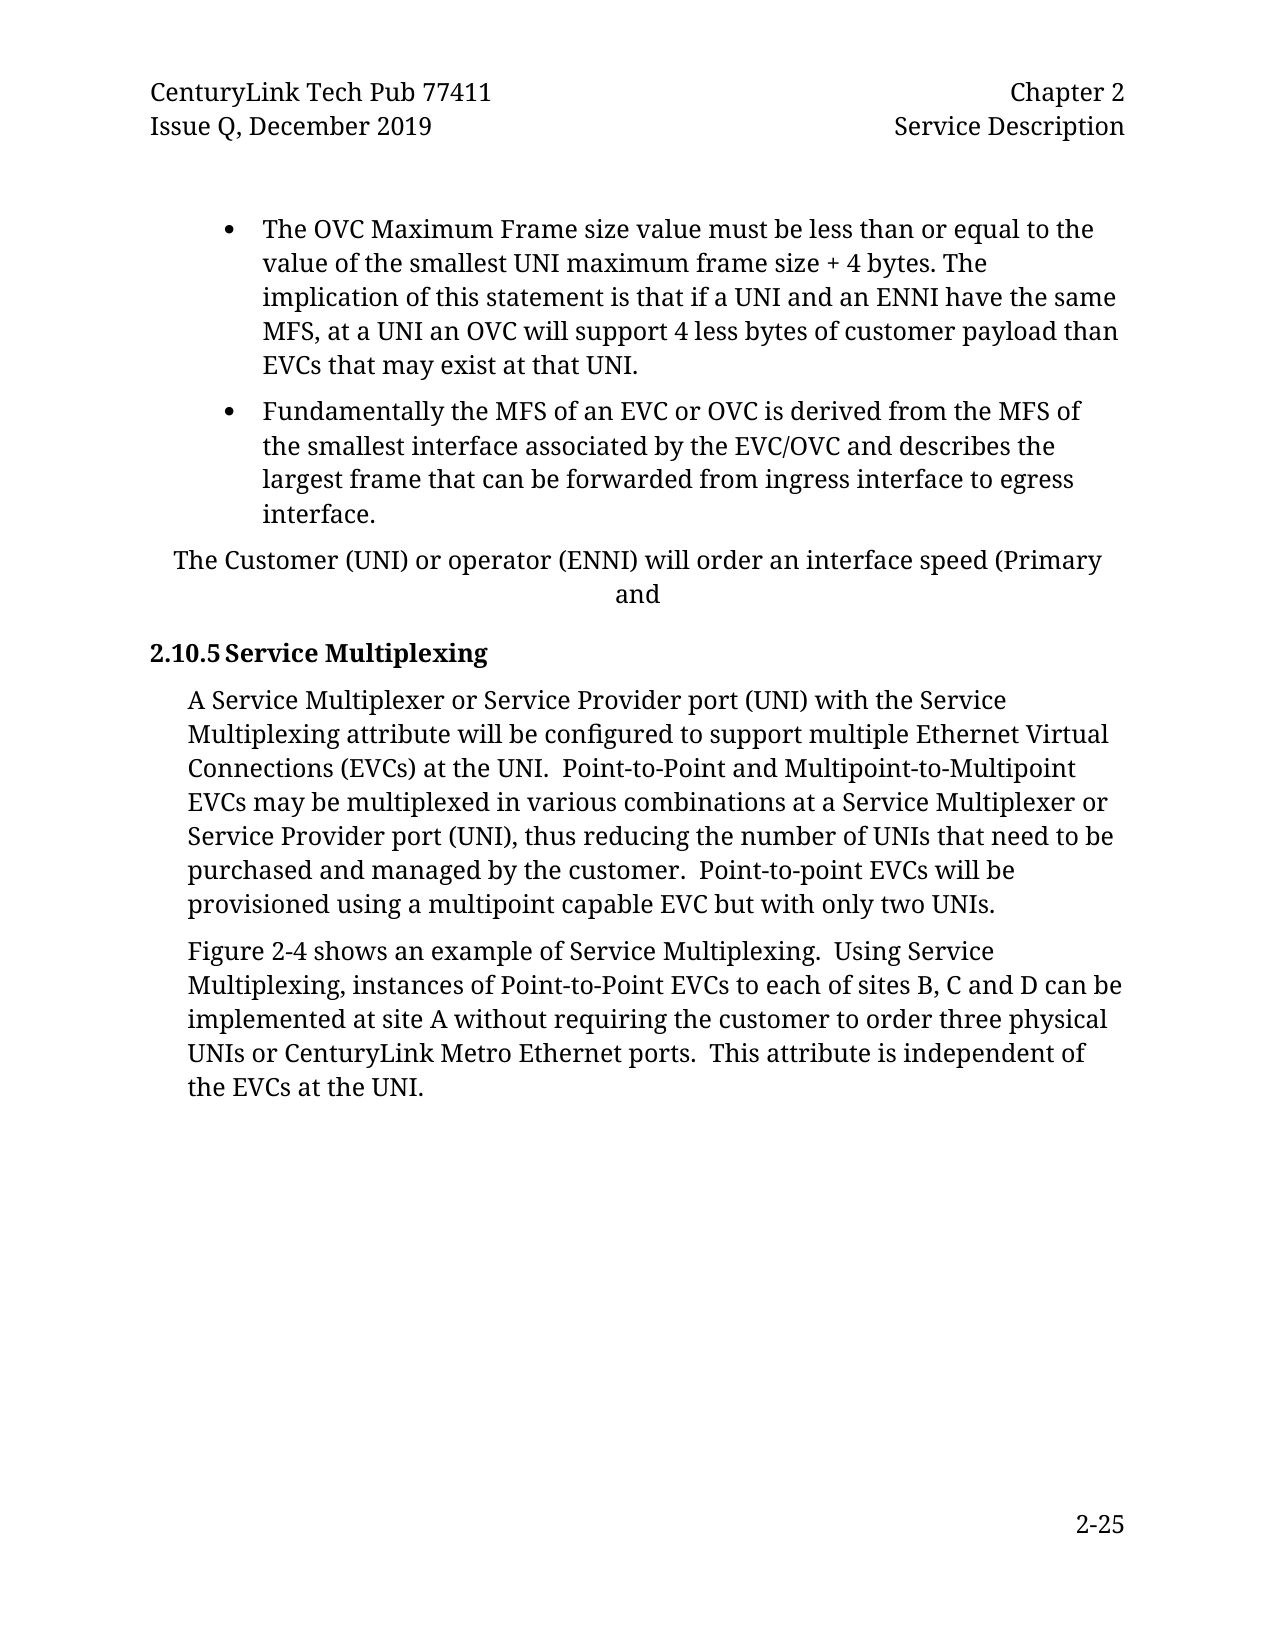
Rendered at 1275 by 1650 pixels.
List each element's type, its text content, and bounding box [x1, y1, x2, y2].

subtitle Service Multiplexing [150, 636, 1125, 670]
text The Customer (UNI) or operator (ENNI) will order an interface speed (Primary and [150, 543, 1125, 611]
text Figure 2-4 shows an example of Service Multiplexing. Using Service Multiplexing, instances of Point-to-Point EVCs to each of sites B, C and D can be implemented at site A without requiring the customer to order three physical UNIs or CenturyLink Metro Ethernet ports. This attribute is independent of the EVCs at the . [187, 933, 1125, 1104]
list The OVC Maximum Frame size value must be less than or equal to the value of the smallest UNI maximum frame size + 4 bytes. The implication of this statement is that if a UNI and an ENNI have the same MFS, at a UNI an OVC will support 4 less bytes of customer payload than EVCs that may exist at that UNI. [225, 211, 1125, 382]
text A Service Multiplexer or Service Provider port () with the Service Multiplexing attribute will be configured to support multiple Ethernet Virtual Connections (EVCs) at the . Point-to-Point and Multipoint-to-Multipoint EVCs may be multiplexed in various combinations at a Service Multiplexer or Service Provider port (), thus reducing the number of UNIs that need to be purchased and managed by the customer. Point-to-point EVCs will be provisioned using a multipoint capable EVC but with only two UNIs. [187, 682, 1125, 921]
list Fundamentally the MFS of an EVC or OVC is derived from the MFS of the smallest interface associated by the EVC/OVC and describes the largest frame that can be forwarded from ingress interface to egress interface. [225, 394, 1125, 530]
